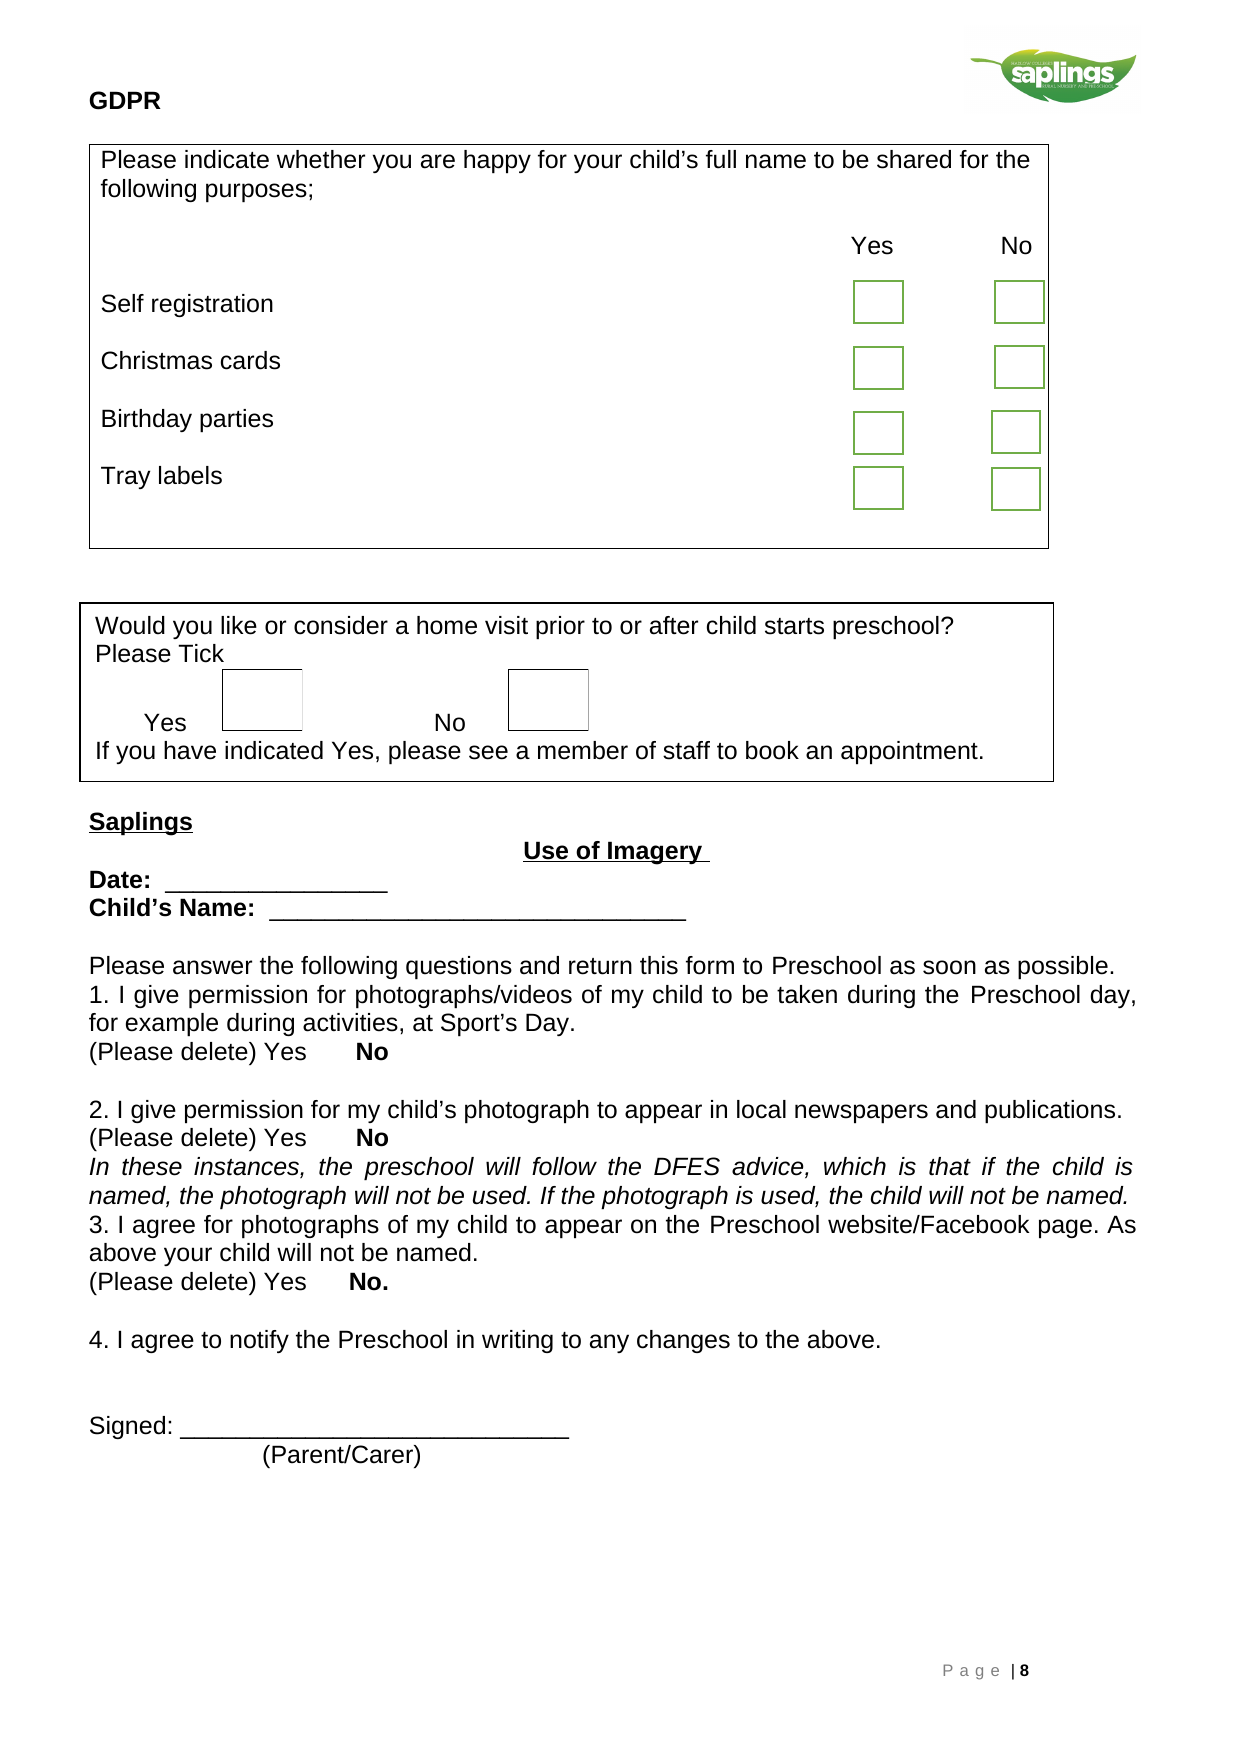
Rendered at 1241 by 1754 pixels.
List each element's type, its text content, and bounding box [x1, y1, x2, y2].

text (Please delete) Yes No [89, 1037, 1137, 1066]
text 2. I give permission for my child’s photograph to appear in local newspapers and publications. [89, 1095, 1137, 1123]
text (Please delete) Yes No [89, 1123, 1137, 1152]
text 3. I agree for photographs of my child to appear on the Preschool website/Facebook page. As above your child will not be named. [89, 1210, 1137, 1267]
text Use of Imagery [89, 836, 1137, 865]
text (Parent/Carer) [89, 1440, 1137, 1468]
text Signed: ____________________________ [89, 1411, 1137, 1440]
text 4. I agree to notify the Preschool in writing to any changes to the above. [89, 1325, 1137, 1353]
text 1. I give permission for photographs/videos of my child to be taken during the Preschool day, for example during activities, at Sport’s Day. [89, 980, 1137, 1037]
text GDPR [89, 86, 1137, 115]
picture [962, 25, 1141, 114]
text Child’s Name: ______________________________ [89, 893, 1137, 922]
text Saplings [89, 807, 1137, 836]
text Please answer the following questions and return this form to Preschool as soon as possible. [89, 951, 1137, 980]
text Date: ________________ [89, 865, 1137, 893]
table_header Please indicate whether you are happy for your child’s full name to be shared for the following purposes; Yes No Self registration Christmas cards Birthday parties Tray labels [90, 145, 1048, 547]
text In these instances, the preschool will follow the DFES advice, which is that if the child is named, the photograph will not be used. If the photograph is used, the child will not be named. [89, 1152, 1137, 1210]
text (Please delete) Yes No. [89, 1267, 1137, 1296]
